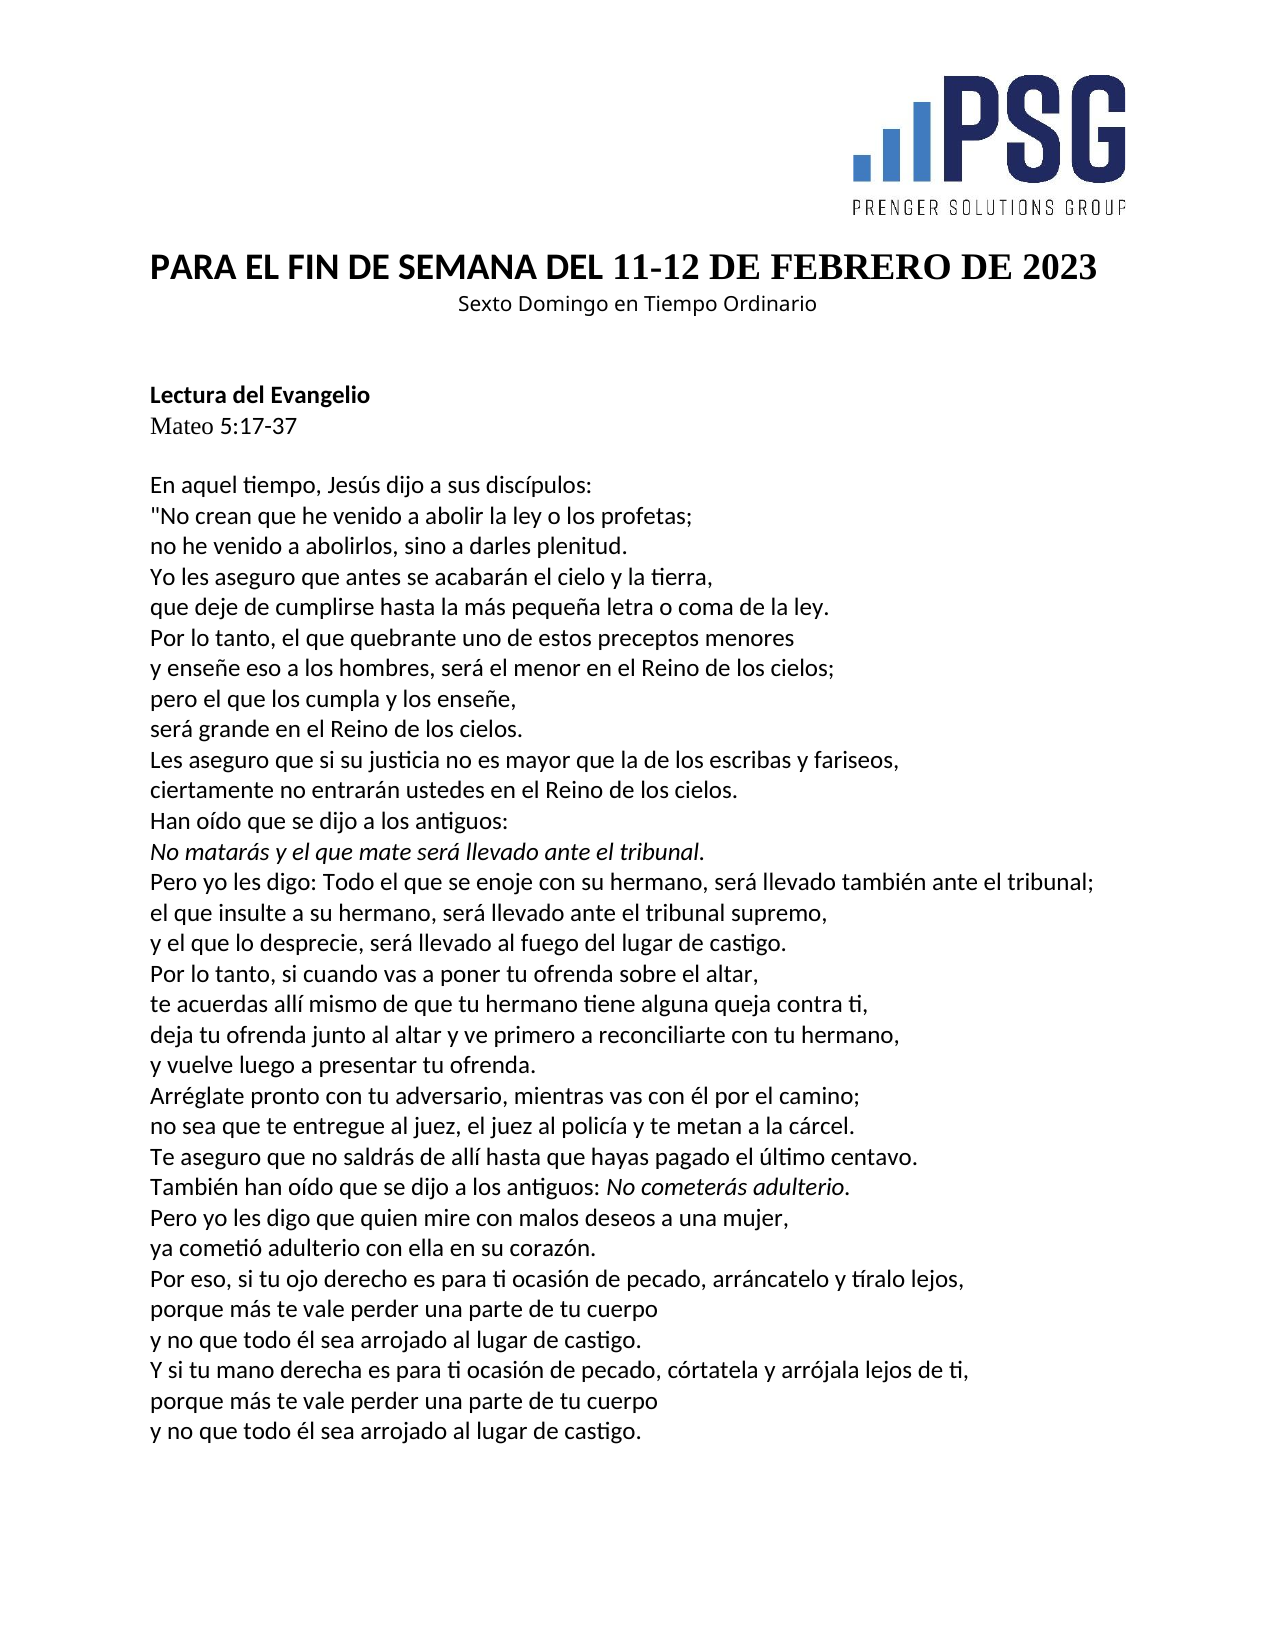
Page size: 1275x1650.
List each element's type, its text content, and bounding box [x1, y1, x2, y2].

text y no que todo él sea arrojado al lugar de castigo. [150, 1416, 1125, 1475]
text y vuelve luego a presentar tu ofrenda. [150, 1049, 1125, 1080]
text pero el que los cumpla y los enseñe, [150, 683, 1125, 713]
text Pero yo les digo: Todo el que se enoje con su hermano, será llevado también ante el tribunal; [150, 866, 1125, 897]
text No matarás y el que mate será llevado ante el tribunal. [150, 836, 1125, 866]
text porque más te vale perder una parte de tu cuerpo [150, 1385, 1125, 1416]
text será grande en el Reino de los cielos. [150, 713, 1125, 744]
text "No crean que he venido a abolir la ley o los profetas; [150, 500, 1125, 530]
text y no que todo él sea arrojado al lugar de castigo. [150, 1324, 1125, 1354]
text PARA EL FIN DE SEMANA DEL 11-12 DE FEBRERO DE 2023 [150, 243, 1125, 289]
text y el que lo desprecie, será llevado al fuego del lugar de castigo. Por lo tanto, si cuando vas a poner tu ofrenda sobre el altar, [150, 927, 1125, 988]
text y enseñe eso a los hombres, será el menor en el Reino de los cielos; [150, 652, 1125, 683]
text Les aseguro que si su justicia no es mayor que la de los escribas y fariseos, [150, 744, 1125, 774]
text Por eso, si tu ojo derecho es para ti ocasión de pecado, arráncatelo y tíralo lejos, [150, 1263, 1125, 1293]
text Te aseguro que no saldrás de allí hasta que hayas pagado el último centavo. También han oído que se dijo a los antiguos: No cometerás adulterio. [150, 1141, 1125, 1202]
text Pero yo les digo que quien mire con malos deseos a una mujer, [150, 1202, 1125, 1232]
text que deje de cumplirse hasta la más pequeña letra o coma de la ley. [150, 591, 1125, 622]
text Mateo 5:17-37 [150, 410, 1125, 441]
text porque más te vale perder una parte de tu cuerpo [150, 1293, 1125, 1324]
text Y si tu mano derecha es para ti ocasión de pecado, córtatela y arrójala lejos de ti, [150, 1354, 1125, 1385]
text Lectura del Evangelio [150, 379, 1125, 410]
picture [853, 75, 1125, 215]
text ya cometió adulterio con ella en su corazón. [150, 1232, 1125, 1263]
text ciertamente no entrarán ustedes en el Reino de los cielos. Han oído que se dijo a los antiguos: [150, 774, 1125, 836]
text deja tu ofrenda junto al altar y ve primero a reconciliarte con tu hermano, [150, 1019, 1125, 1049]
text Yo les aseguro que antes se acabarán el cielo y la tierra, [150, 561, 1125, 591]
text el que insulte a su hermano, será llevado ante el tribunal supremo, [150, 897, 1125, 927]
text En aquel tiempo, Jesús dijo a sus discípulos: [150, 469, 1125, 500]
text no he venido a abolirlos, sino a darles plenitud. [150, 530, 1125, 561]
text te acuerdas allí mismo de que tu hermano tiene alguna queja contra ti, [150, 988, 1125, 1019]
text Sexto Domingo en Tiempo Ordinario [150, 289, 1125, 317]
text Por lo tanto, el que quebrante uno de estos preceptos menores [150, 622, 1125, 652]
text Arréglate pronto con tu adversario, mientras vas con él por el camino; [150, 1080, 1125, 1110]
text no sea que te entregue al juez, el juez al policía y te metan a la cárcel. [150, 1110, 1125, 1141]
